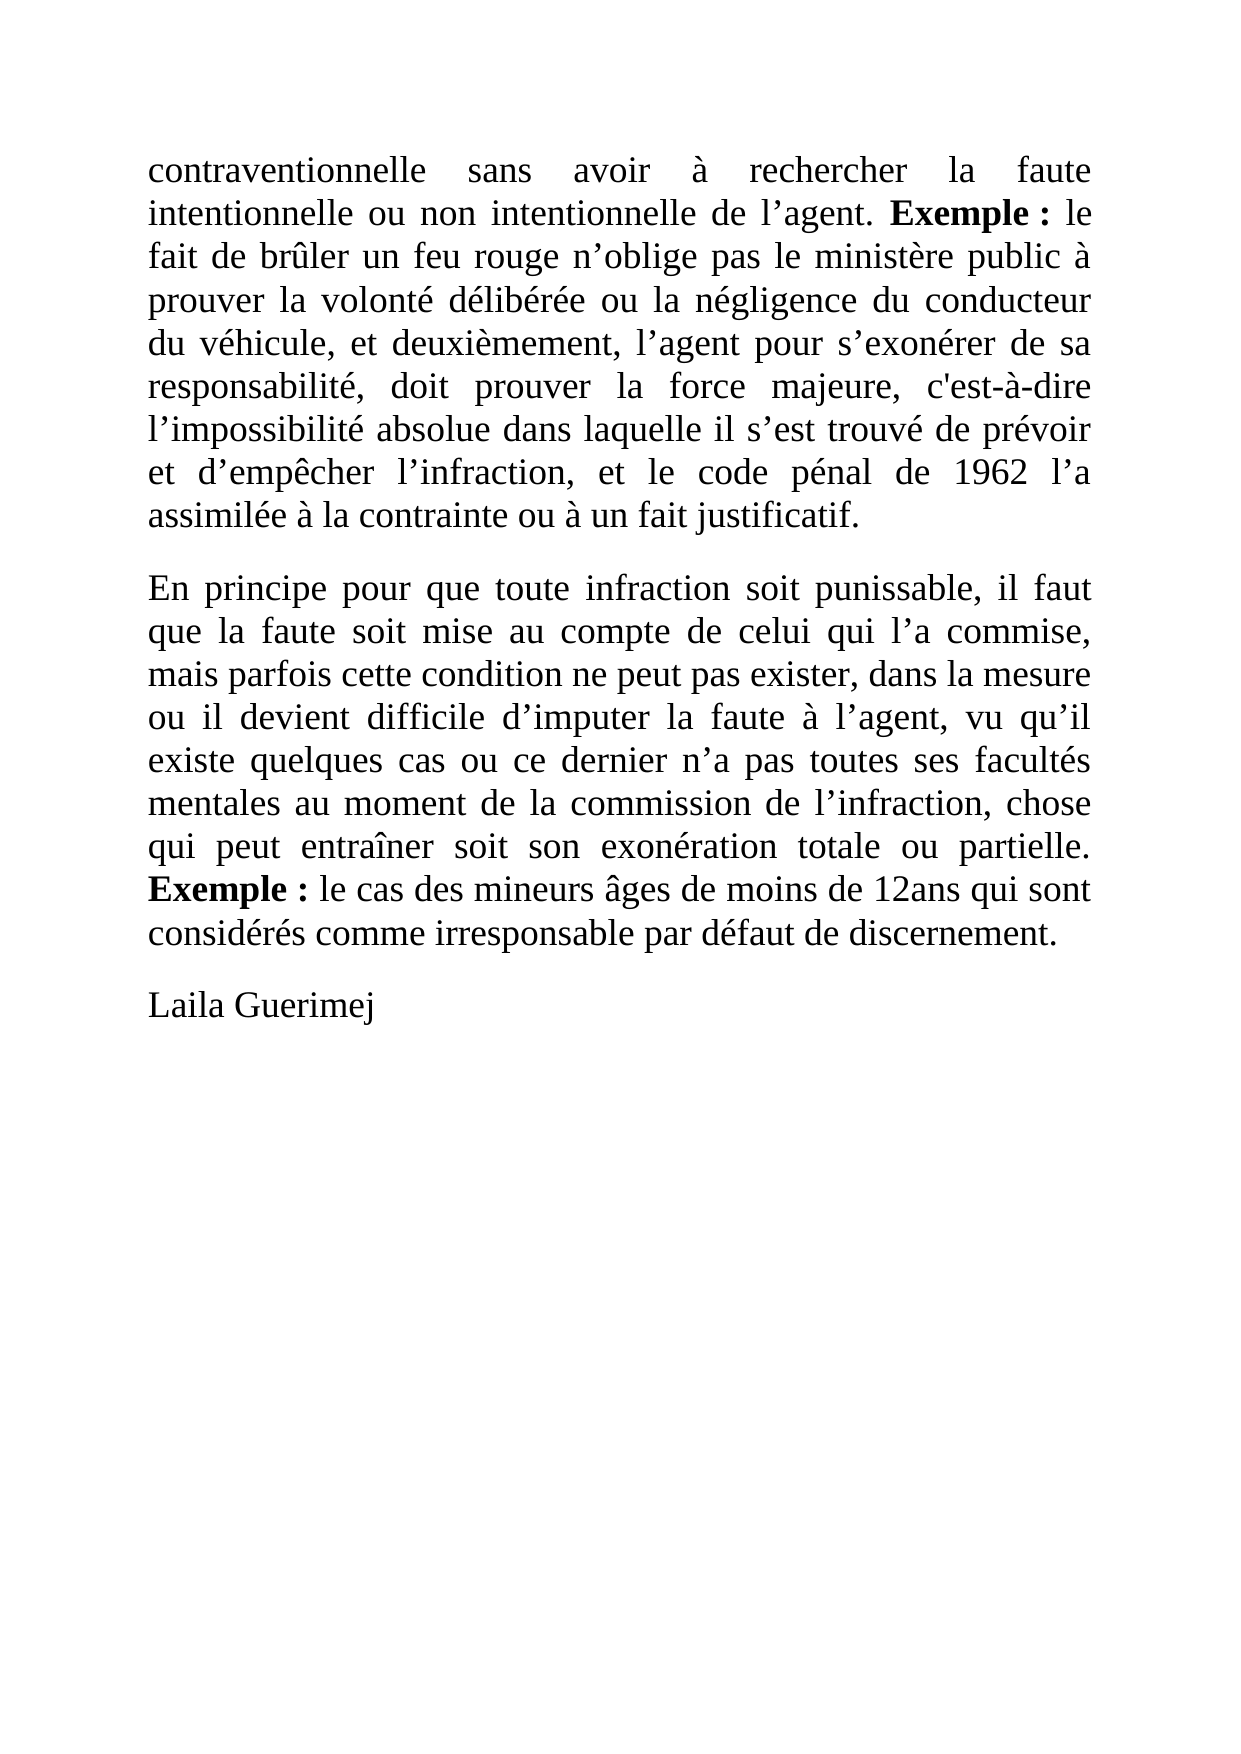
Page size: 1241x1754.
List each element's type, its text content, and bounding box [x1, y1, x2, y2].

text Laila Guerimej [148, 982, 1093, 1025]
text En principe pour que toute infraction soit punissable, il faut que la faute soit mise au compte de celui qui l’a commise, mais parfois cette condition ne peut pas exister, dans la mesure ou il devient difficile d’imputer la faute à l’agent, vu qu’il existe quelques cas ou ce dernier n’a pas toutes ses facultés mentales au moment de la commission de l’infraction, chose qui peut entraîner soit son exonération totale ou partielle. Exemple : le cas des mineurs âges de moins de 12ans qui sont considérés comme irresponsable par défaut de discernement. [148, 565, 1093, 953]
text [148, 148, 1093, 536]
